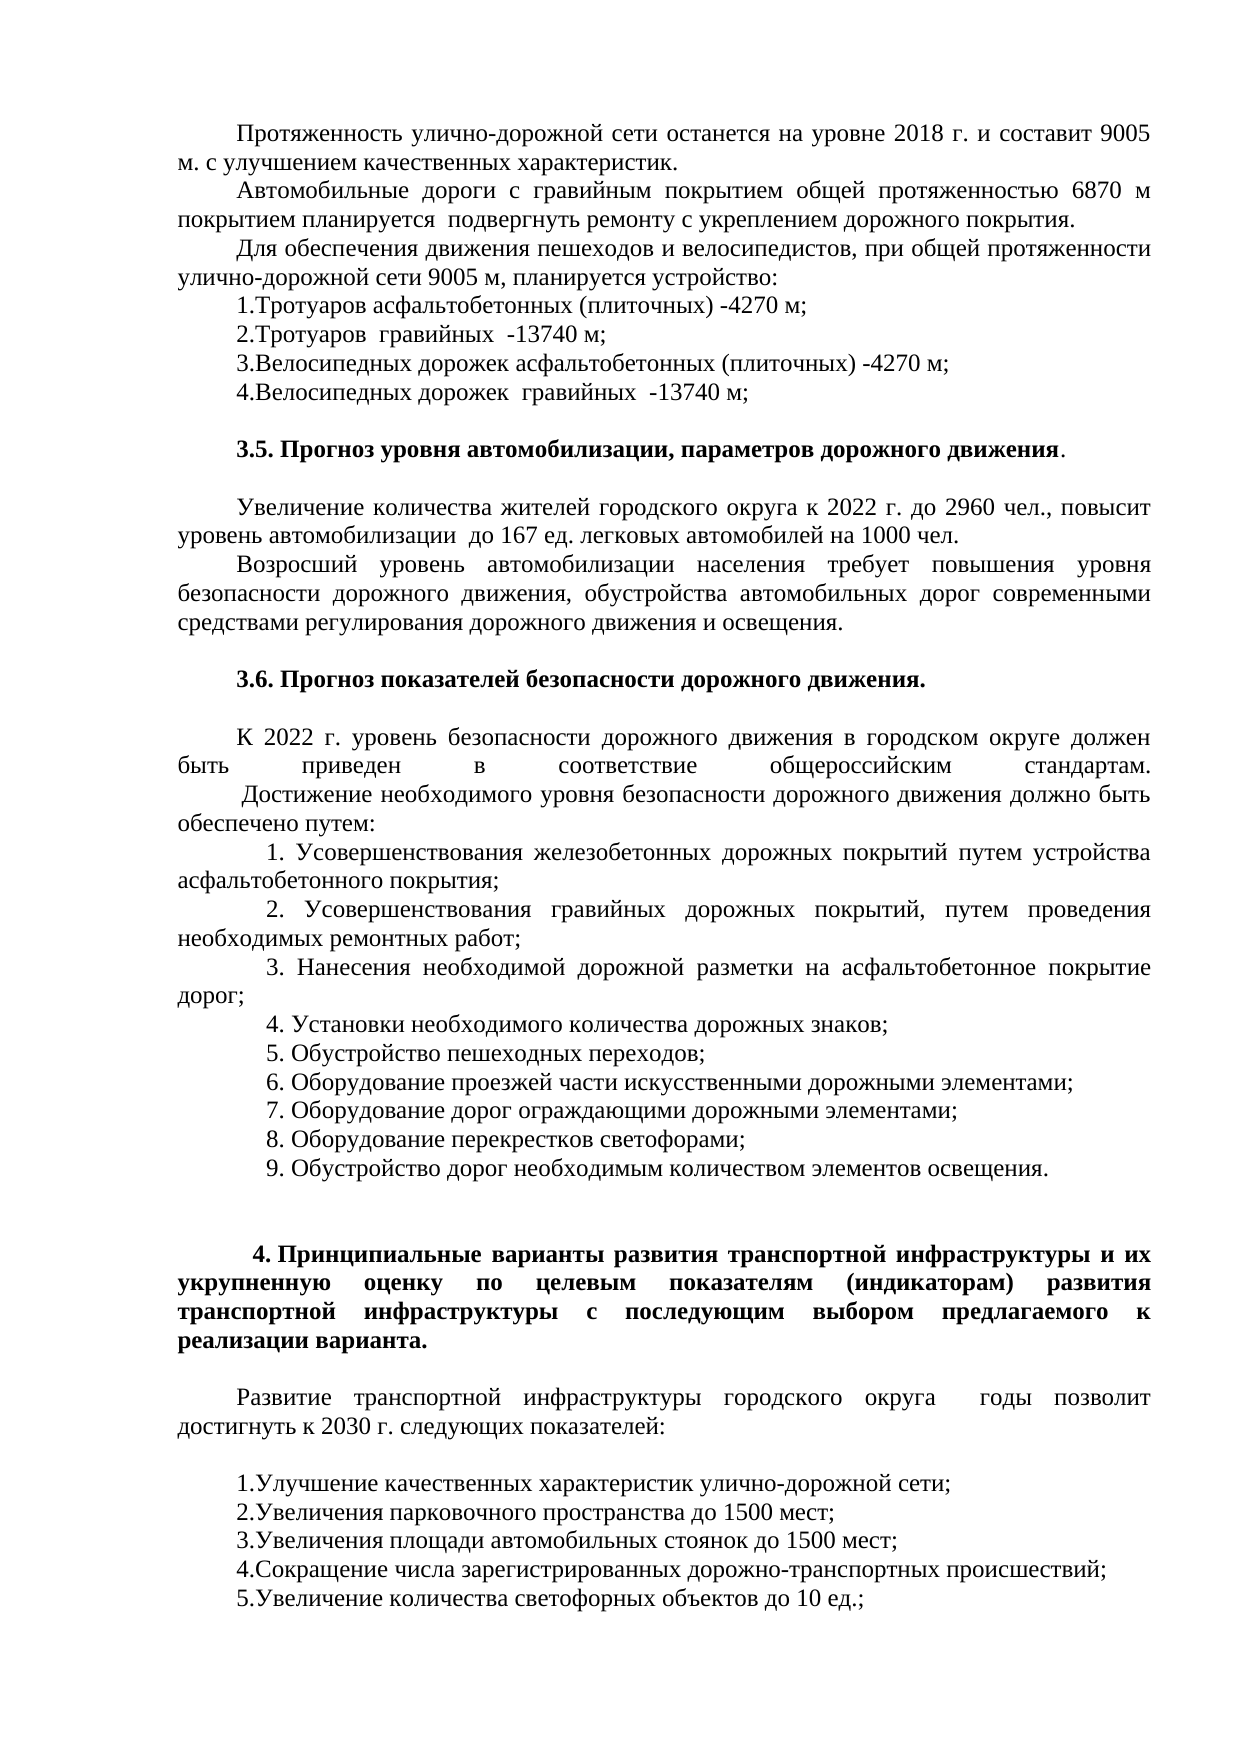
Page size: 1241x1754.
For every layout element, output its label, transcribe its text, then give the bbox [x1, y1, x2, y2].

text 7. Оборудование дорог ограждающими дорожными элементами; [177, 1096, 1152, 1124]
text Автомобильные дороги с гравийным покрытием общей протяженностью 6870 м покрытием планируется подвергнуть ремонту с укреплением дорожного покрытия. [177, 176, 1152, 233]
text 1.Улучшение качественных характеристик улично-дорожной сети; [177, 1468, 1152, 1497]
text 4.Сокращение числа зарегистрированных дорожно-транспортных происшествий; [177, 1554, 1152, 1583]
text К 2022 г. уровень безопасности дорожного движения в городском округе должен быть приведен в соответствие общероссийским стандартам. Достижение необходимого уровня безопасности дорожного движения должно быть обеспечено путем: [177, 722, 1152, 837]
text 4. Принципиальные варианты развития транспортной инфраструктуры и их укрупненную оценку по целевым показателям (индикаторам) развития транспортной инфраструктуры с последующим выбором предлагаемого к реализации варианта. [177, 1239, 1152, 1354]
text 1.Тротуаров асфальтобетонных (плиточных) -4270 м; [177, 291, 1152, 319]
text 5. Обустройство пешеходных переходов; [177, 1038, 1152, 1067]
text 4.Велосипедных дорожек гравийных -13740 м; [177, 377, 1152, 406]
text 3.5. Прогноз уровня автомобилизации, параметров дорожного движения. [177, 434, 1152, 463]
text Для обеспечения движения пешеходов и велосипедистов, при общей протяженности улично-дорожной сети 9005 м, планируется устройство: [177, 233, 1152, 291]
text 3. Нанесения необходимой дорожной разметки на асфальтобетонное покрытие дорог; [177, 952, 1152, 1009]
text Протяженность улично-дорожной сети останется на уровне 2018 г. и составит 9005 м. с улучшением качественных характеристик. [177, 118, 1152, 176]
text 8. Оборудование перекрестков светофорами; [177, 1124, 1152, 1153]
text 3.6. Прогноз показателей безопасности дорожного движения. [177, 664, 1152, 693]
text Увеличение количества жителей городского округа к 2022 г. до 2960 чел., повысит уровень автомобилизации до 167 ед. легковых автомобилей на 1000 чел. [177, 492, 1152, 549]
text 2.Тротуаров гравийных -13740 м; [177, 319, 1152, 348]
text 3.Велосипедных дорожек асфальтобетонных (плиточных) -4270 м; [177, 348, 1152, 377]
text Возросший уровень автомобилизации населения требует повышения уровня безопасности дорожного движения, обустройства автомобильных дорог современными средствами регулирования дорожного движения и освещения. [177, 549, 1152, 636]
text 9. Обустройство дорог необходимым количеством элементов освещения. [177, 1153, 1152, 1182]
text 5.Увеличение количества светофорных объектов до 10 ед.; [177, 1583, 1152, 1612]
text 4. Установки необходимого количества дорожных знаков; [177, 1009, 1152, 1038]
text Развитие транспортной инфраструктуры городского округа годы позволит достигнуть к 2030 г. следующих показателей: [177, 1382, 1152, 1440]
text 2. Усовершенствования гравийных дорожных покрытий, путем проведения необходимых ремонтных работ; [177, 894, 1152, 952]
text 3.Увеличения площади автомобильных стоянок до 1500 мест; [177, 1525, 1152, 1554]
text 6. Оборудование проезжей части искусственными дорожными элементами; [177, 1067, 1152, 1096]
text 1. Усовершенствования железобетонных дорожных покрытий путем устройства асфальтобетонного покрытия; [177, 837, 1152, 894]
text 2.Увеличения парковочного пространства до 1500 мест; [177, 1497, 1152, 1525]
